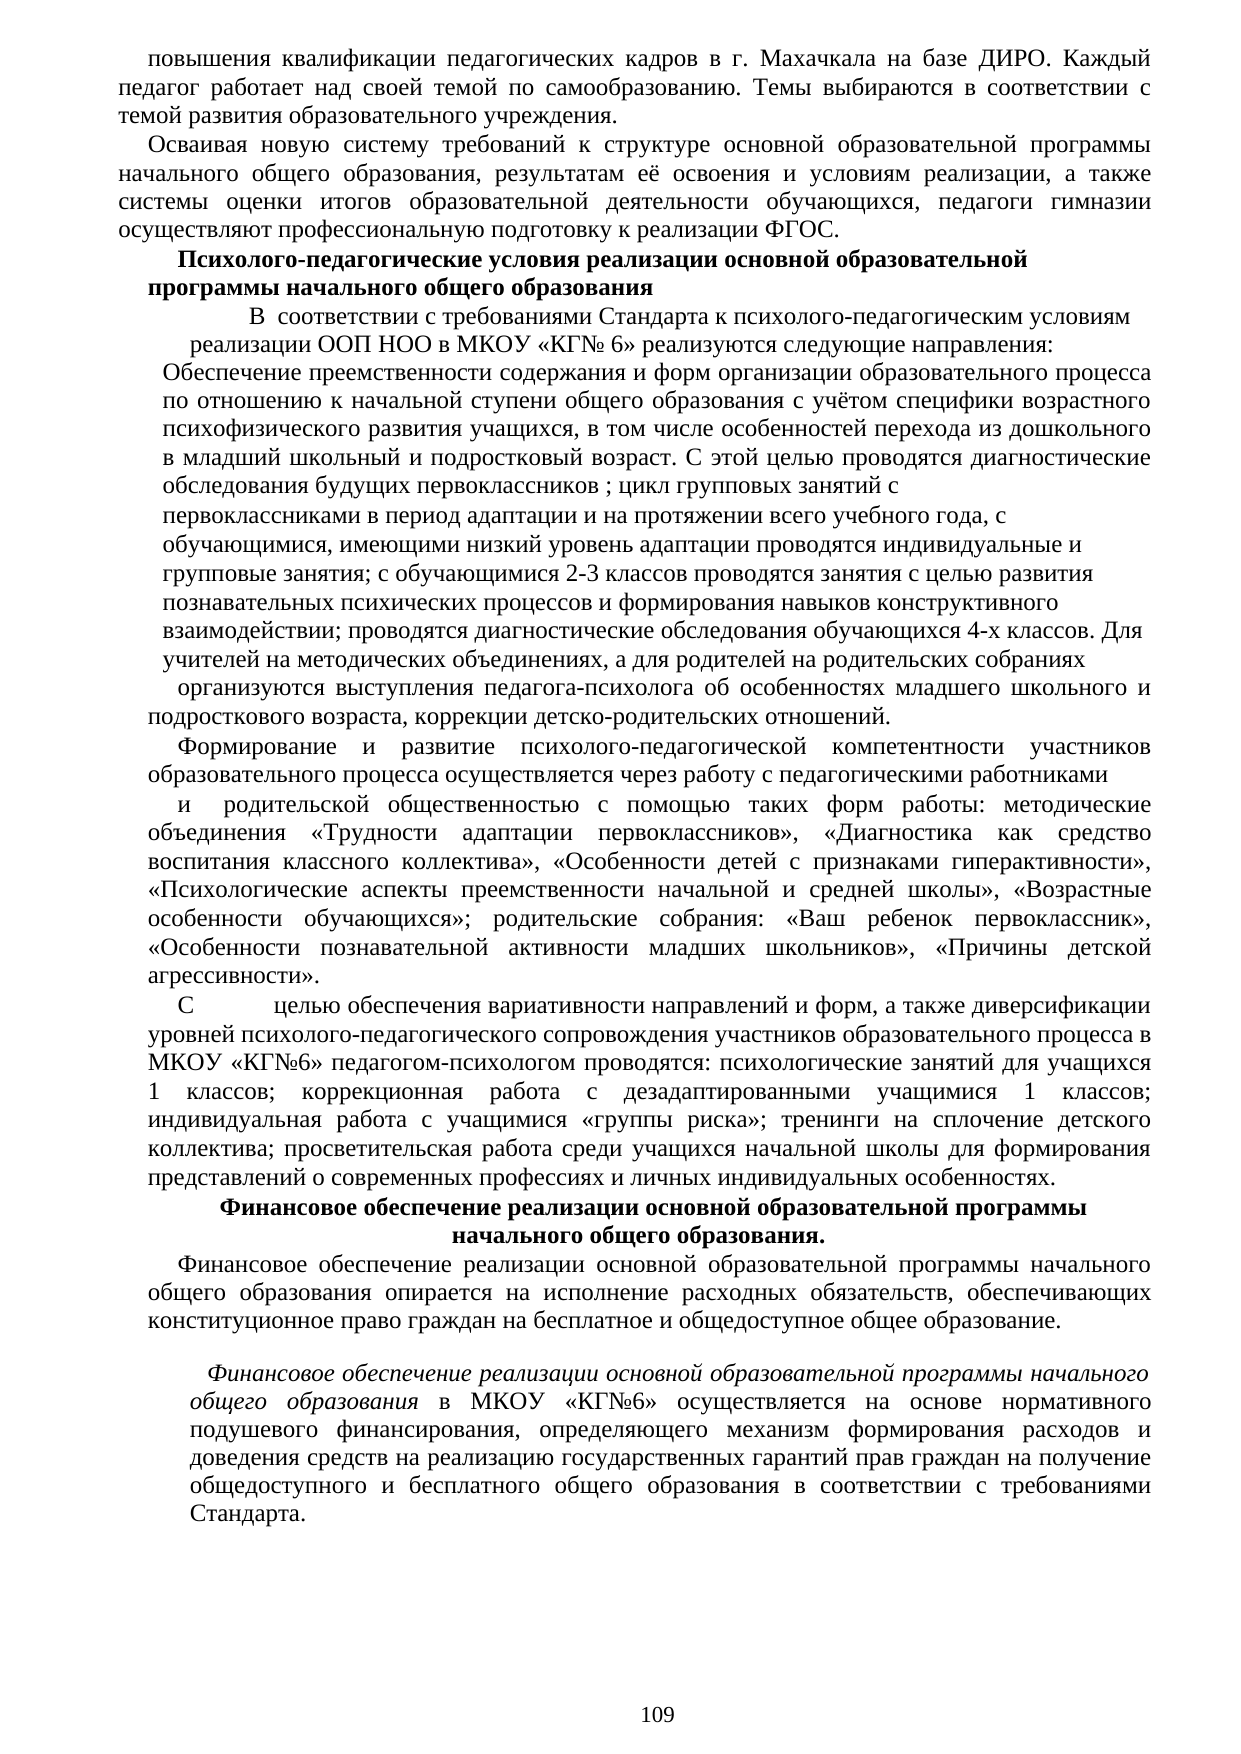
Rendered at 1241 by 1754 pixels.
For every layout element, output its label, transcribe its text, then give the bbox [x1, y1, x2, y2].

text Психолого-педагогические условия реализации основной образовательной программы начального общего образования [148, 245, 1117, 301]
text Финансовое обеспечение реализации основной образовательной программы начального общего образования. [148, 1193, 1129, 1248]
text Обеспечение преемственности содержания и форм организации образовательного процесса по отношению к начальной ступени общего образования с учётом специфики возрастного психофизического развития учащихся, в том числе особенностей перехода из дошкольного в младший школьный и подростковый возраст. С этой целью проводятся диагностические обследования будущих первоклассников ; цикл групповых занятий с [162, 358, 1152, 499]
text Финансовое обеспечение реализации основной образовательной программы начального общего образования в МКОУ «КГ№6» осуществляется на основе нормативного подушевого финансирования, определяющего механизм формирования расходов и доведения средств на реализацию государственных гарантий прав граждан на получение общедоступного и бесплатного общего образования в соответствии с требованиями Стандарта. [189, 1359, 1152, 1526]
list соответствии с требованиями Стандарта к психолого-педагогическим условиям реализации ООП НОО в МКОУ «КГ№ 6» реализуются следующие направления: [189, 302, 1152, 358]
text Финансовое обеспечение реализации основной образовательной программы начального общего образования опирается на исполнение расходных обязательств, обеспечивающих конституционное право граждан на бесплатное и общедоступное общее образование. [148, 1249, 1152, 1334]
text организуются выступления педагога-психолога об особенностях младшего школьного и подросткового возраста, коррекции детско-родительских отношений. [148, 673, 1152, 730]
text Формирование и развитие психолого-педагогической компетентности участников образовательного процесса осуществляется через работу с педагогическими работниками [148, 732, 1152, 788]
text повышения квалификации педагогических кадров в г. Махачкала на базе ДИРО. Каждый педагог работает над своей темой по самообразованию. Темы выбираются в соответствии с темой развития образовательного учреждения. [118, 44, 1152, 129]
text Осваивая новую систему требований к структуре основной образовательной программы начального общего образования, результатам её освоения и условиям реализации, а также системы оценки итогов образовательной деятельности обучающихся, педагоги гимназии осуществляют профессиональную подготовку к реализации ФГОС. [118, 130, 1152, 243]
text первоклассниками в период адаптации и на протяжении всего учебного года, с обучающимися, имеющими низкий уровень адаптации проводятся индивидуальные и групповые занятия; с обучающимися 2-3 классов проводятся занятия с целью развития познавательных психических процессов и формирования навыков конструктивного взаимодействии; проводятся диагностические обследования обучающихся 4-х классов. Для учителей на методических объединениях, а для родителей на родительских собраниях [162, 501, 1152, 673]
list целью обеспечения вариативности направлений и форм, а также диверсификации уровней психолого-педагогического сопровождения участников образовательного процесса в МКОУ «КГ№6» педагогом-психологом проводятся: психологические занятий для учащихся 1 классов; коррекционная работа с дезадаптированными учащимися 1 классов; индивидуальная работа с учащимися «группы риска»; тренинги на сплочение детского коллектива; просветительская работа среди учащихся начальной школы для формирования представлений о современных профессиях и личных индивидуальных особенностях. [148, 991, 1152, 1190]
list родительской общественностью с помощью таких форм работы: методические объединения «Трудности адаптации первоклассников», «Диагностика как средство воспитания классного коллектива», «Особенности детей с признаками гиперактивности», «Психологические аспекты преемственности начальной и средней школы», «Возрастные особенности обучающихся»; родительские собрания: «Ваш ребенок первоклассник», «Особенности познавательной активности младших школьников», «Причины детской агрессивности». [148, 789, 1152, 989]
